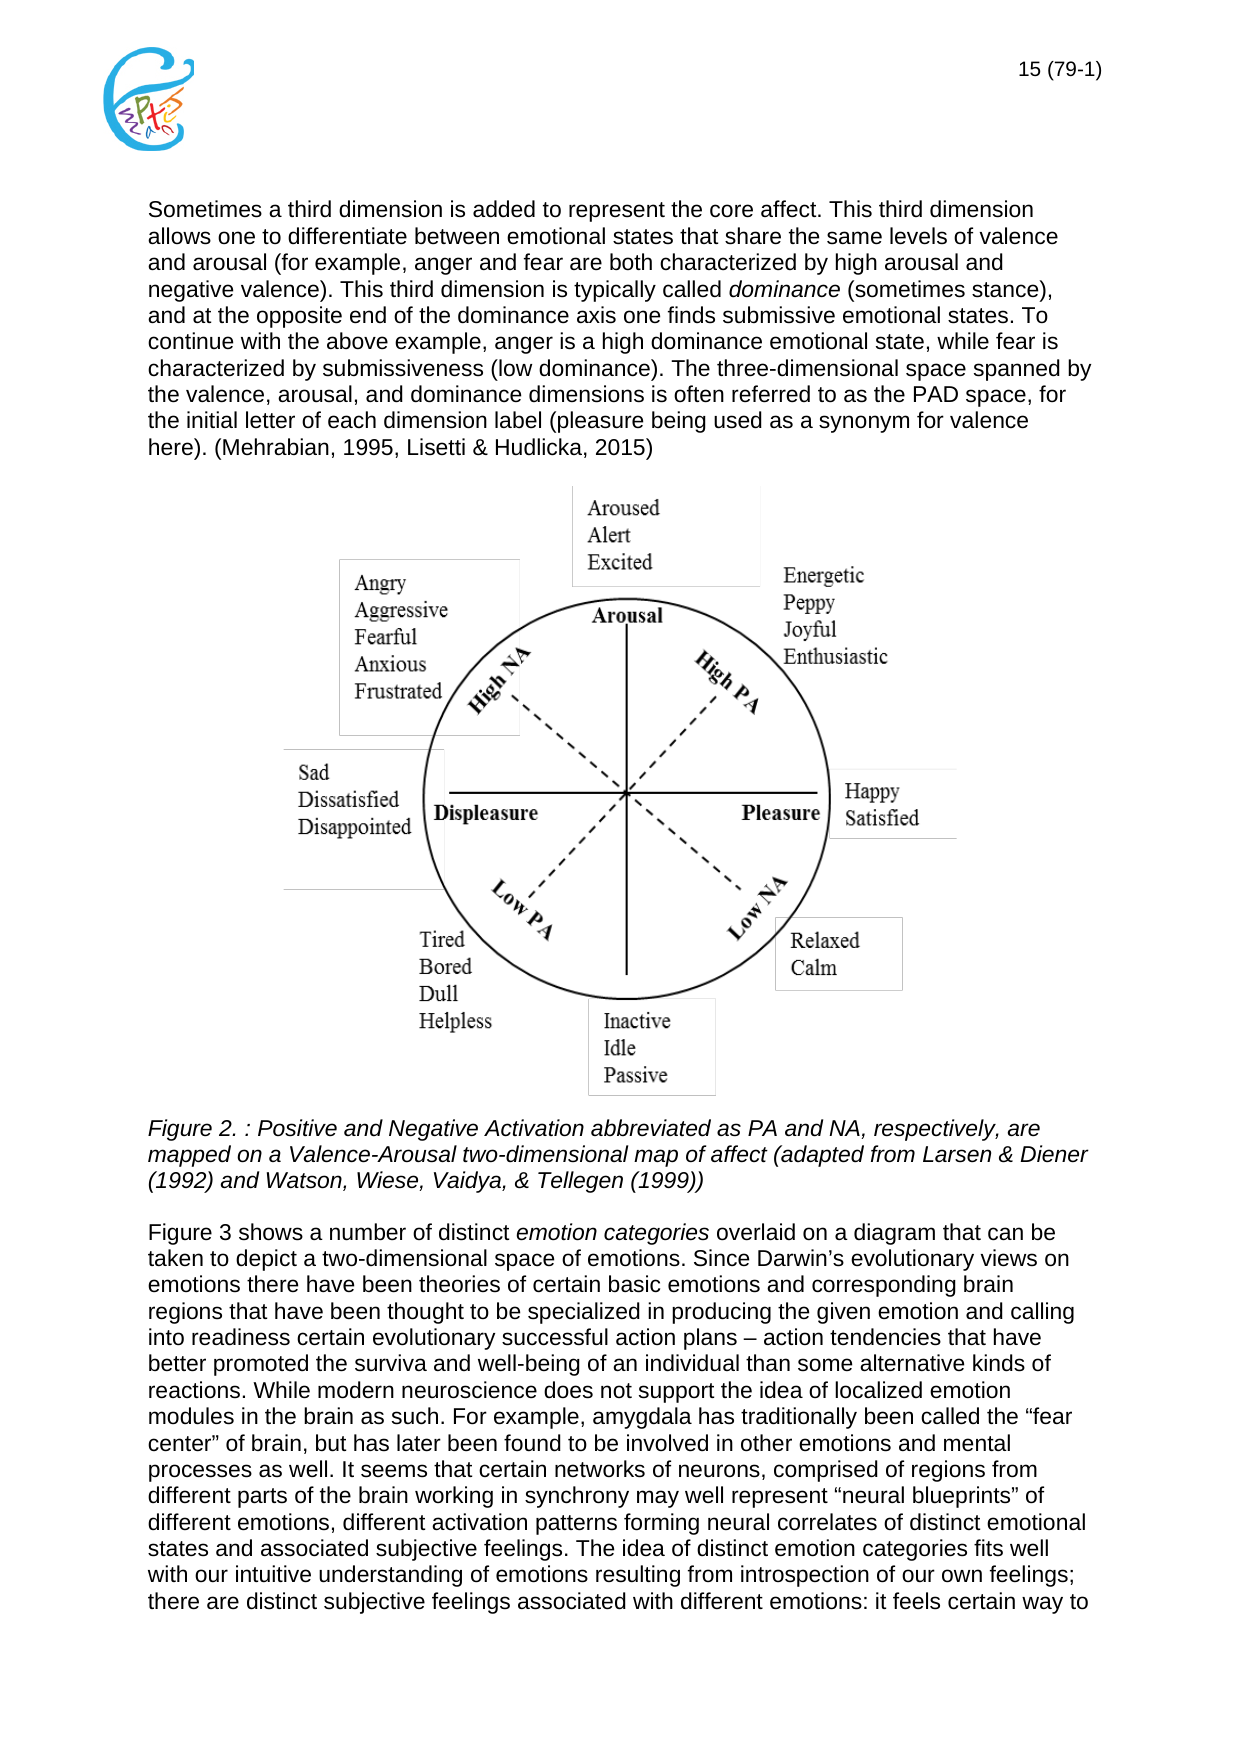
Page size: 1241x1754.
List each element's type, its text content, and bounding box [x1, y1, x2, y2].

picture [103, 47, 194, 151]
picture [283, 486, 957, 1102]
text Sometimes a third dimension is added to represent the core affect. This third dimension allows one to differentiate between emotional states that share the same levels of valence and arousal (for example, anger and fear are both characterized by high arousal and negative valence). This third dimension is typically called dominance (sometimes stance), and at the opposite end of the dominance axis one finds submissive emotional states. To continue with the above example, anger is a high dominance emotional state, while fear is characterized by submissiveness (low dominance). The three-dimensional space spanned by the valence, arousal, and dominance dimensions is often referred to as the PAD space, for the initial letter of each dimension label (pleasure being used as a synonym for valence here). (Mehrabian, 1995, Lisetti & Hudlicka, 2015) [148, 196, 1092, 460]
text Figure 2. : Positive and Negative Activation abbreviated as PA and NA, respectively, are mapped on a Valence-Arousal two-dimensional map of affect (adapted from Larsen & Diener (1992) and Watson, Wiese, Vaidya, & Tellegen (1999)) [148, 1114, 1092, 1194]
